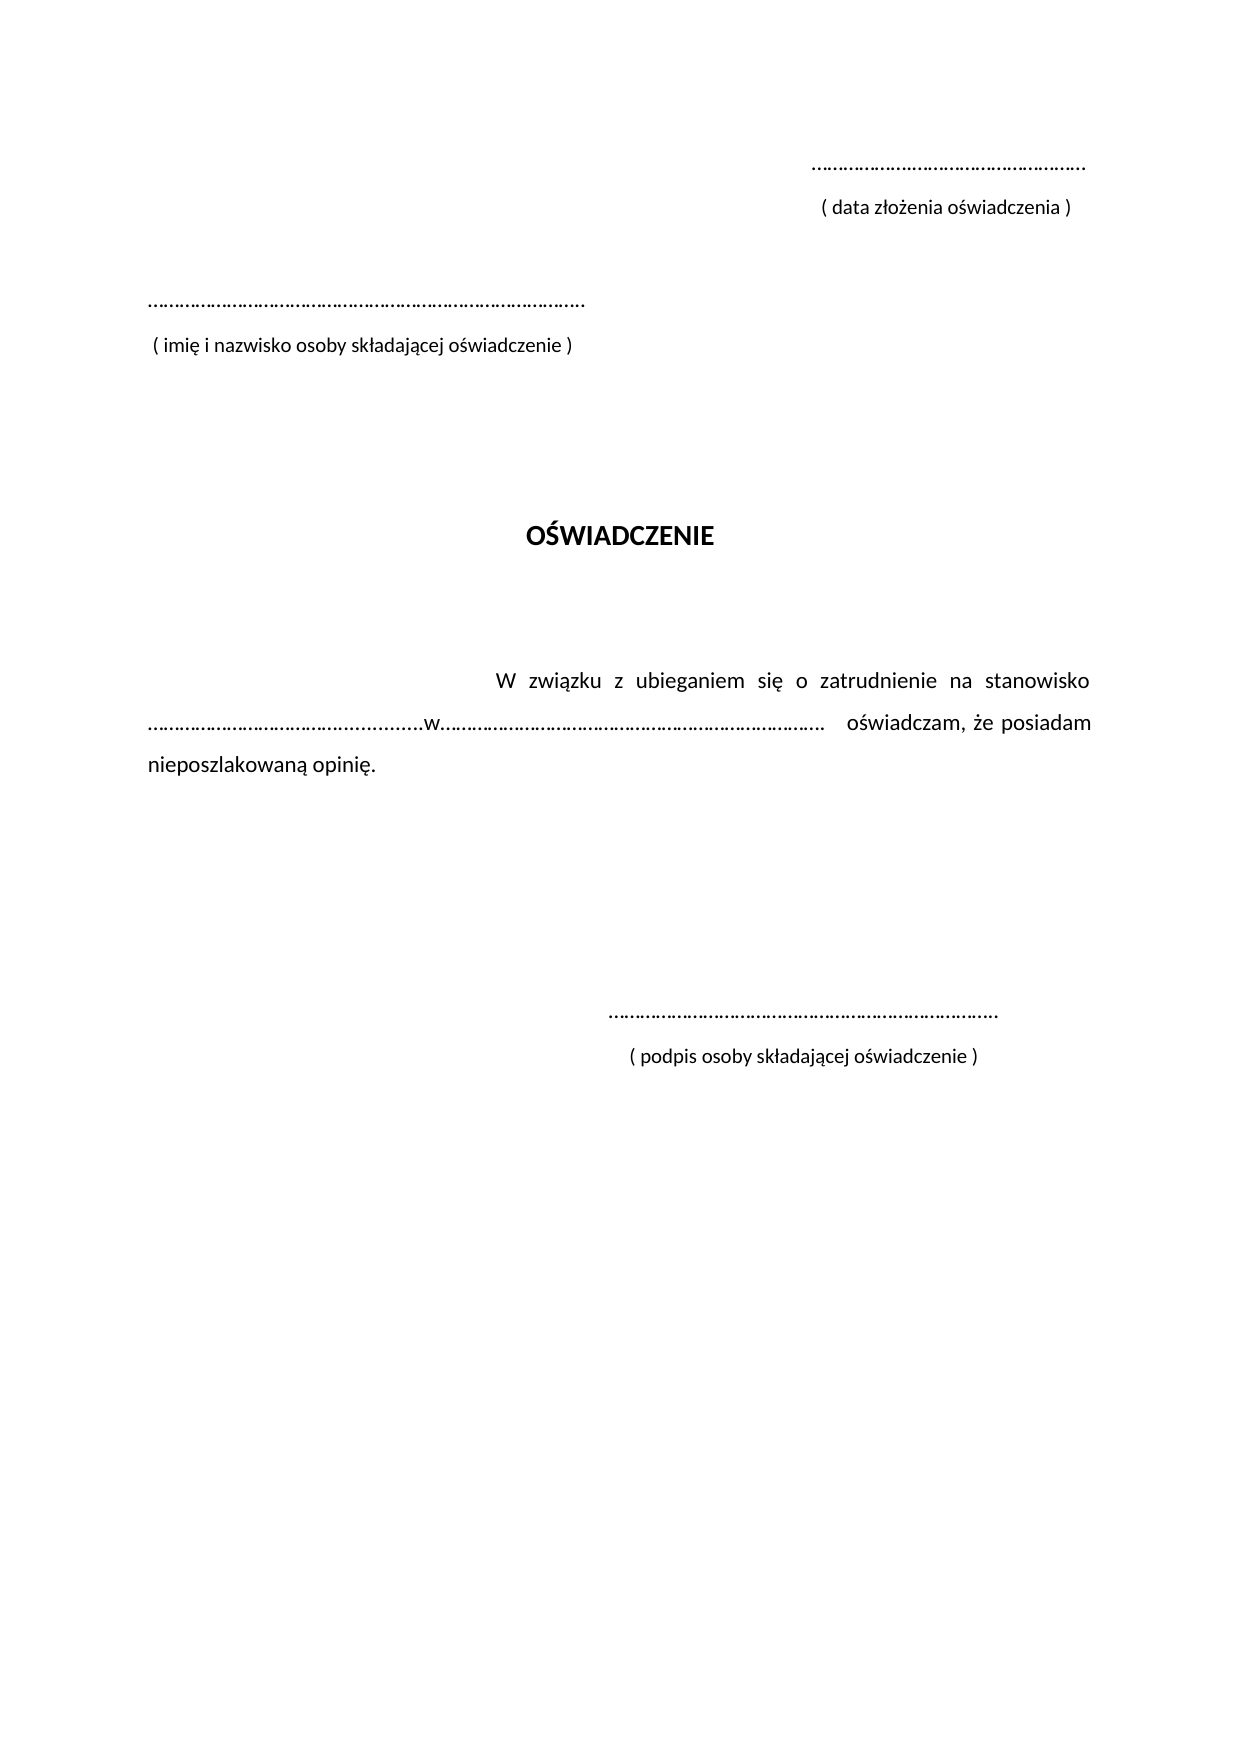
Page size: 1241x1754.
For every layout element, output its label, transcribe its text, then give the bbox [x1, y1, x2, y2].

text ( data złożenia oświadczenia ) [738, 194, 1093, 220]
text W związku z ubieganiem się o zatrudnienie na stanowisko ………………………………...............w………………………………………………………………. oświadczam, że posiadam nieposzlakowaną opinię. [148, 666, 1093, 778]
text ……………………………………………………………….. [523, 996, 1085, 1024]
text ……………….…………………………… [738, 148, 1093, 176]
text ( podpis osoby składającej oświadczenie ) [523, 1043, 1085, 1068]
text ……………………………………………………………………….. [148, 285, 729, 313]
text OŚWIADCZENIE [148, 517, 1093, 553]
text ( imię i nazwisko osoby składającej oświadczenie ) [148, 332, 729, 358]
